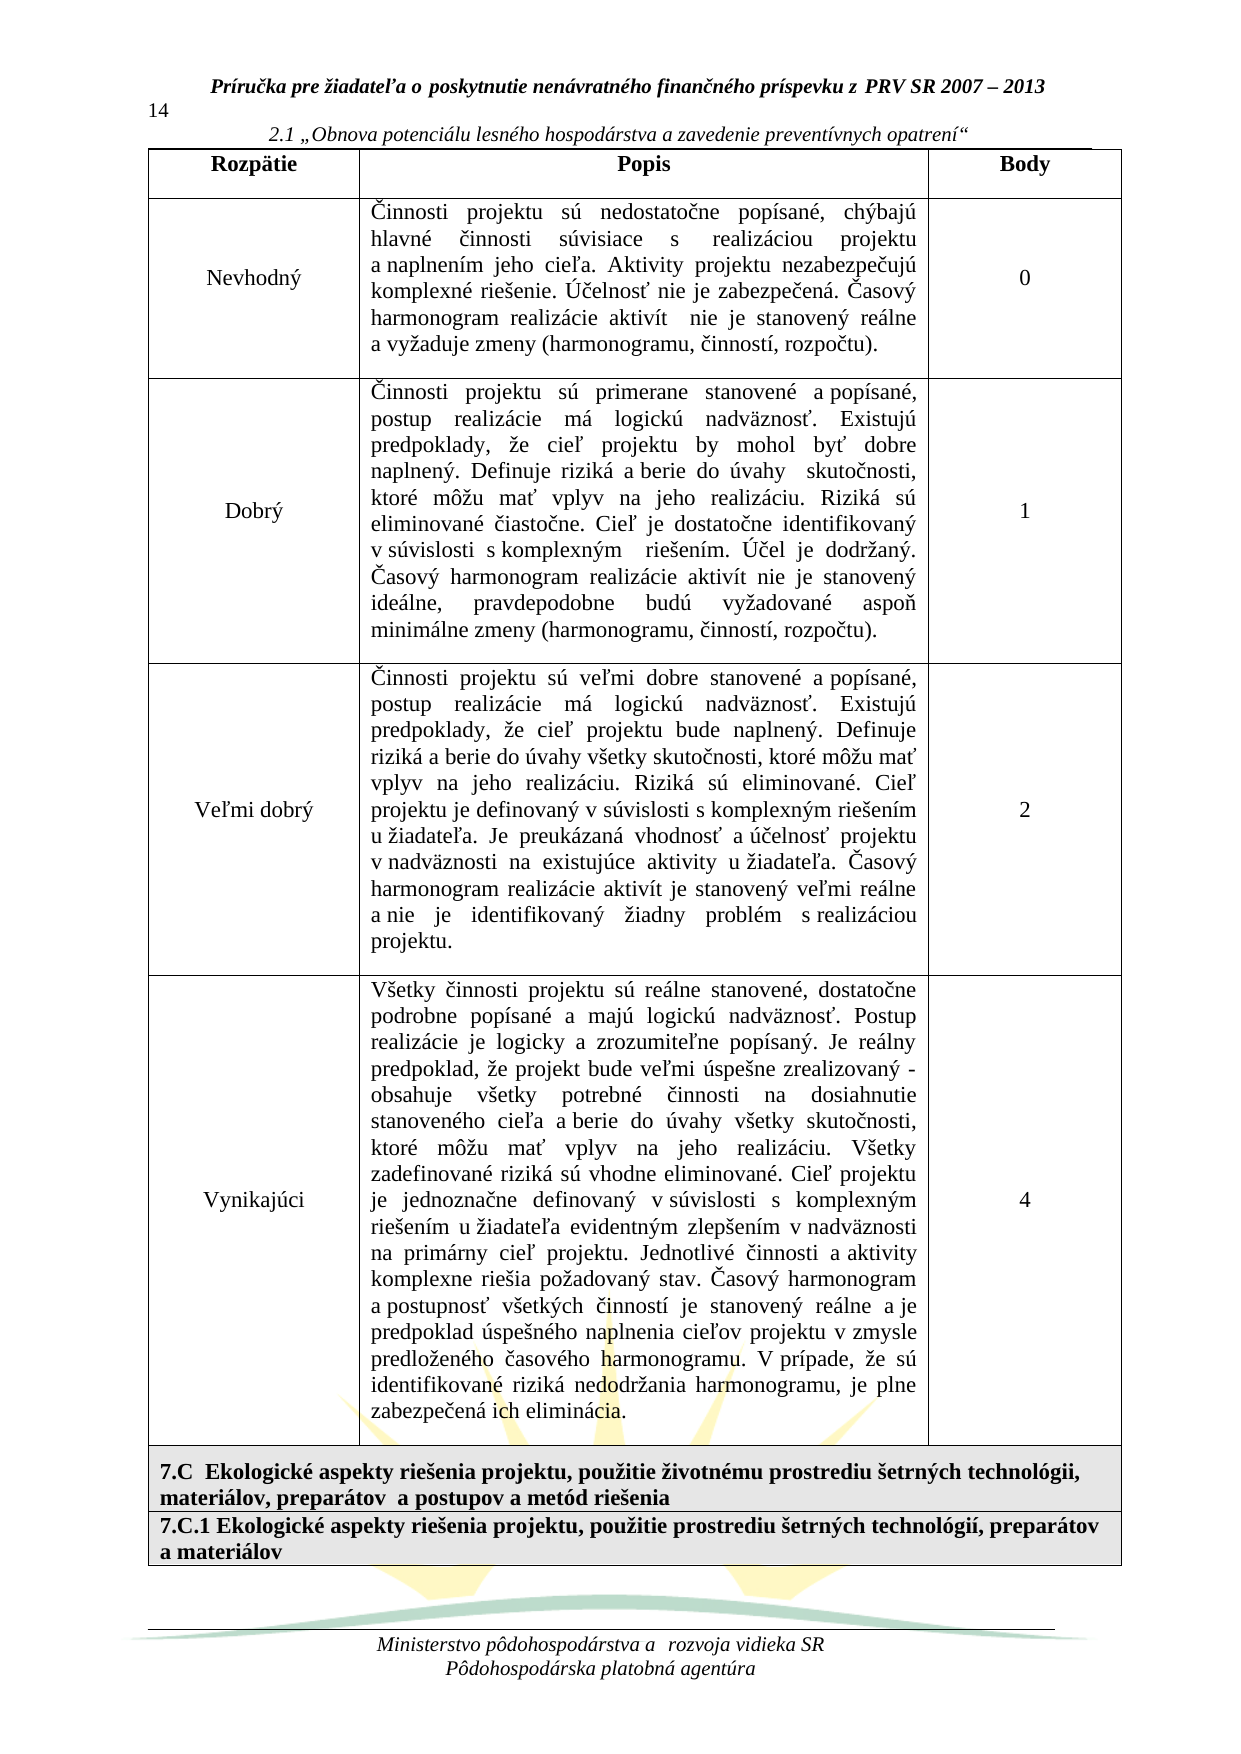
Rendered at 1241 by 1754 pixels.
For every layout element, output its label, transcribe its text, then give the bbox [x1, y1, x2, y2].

table_cell Nevhodný [149, 199, 359, 377]
table_cell Rozpätie [149, 150, 359, 197]
table_cell Všetky činnosti projektu sú reálne stanovené, dostatočne podrobne popísané a majú logickú nadväznosť. Postup realizácie je logicky a zrozumiteľne popísaný. Je reálny predpoklad, že projekt bude veľmi úspešne zrealizovaný - obsahuje všetky potrebné činnosti na dosiahnutie stanoveného cieľa a berie do úvahy všetky skutočnosti, ktoré môžu mať vplyv na jeho realizáciu. Všetky zadefinované riziká sú vhodne eliminované. Cieľ projektu je jednoznačne definovaný v súvislosti s komplexným riešením u žiadateľa evidentným zlepšením v nadväznosti na primárny cieľ projektu. Jednotlivé činnosti a aktivity komplexne riešia požadovaný stav. Časový harmonogram a postupnosť všetkých činností je stanovený reálne a je predpoklad úspešného naplnenia cieľov projektu v zmysle predloženého časového harmonogramu. V prípade, že sú identifikované riziká nedodržania harmonogramu, je plne zabezpečená ich eliminácia. [360, 976, 928, 1444]
table_cell Body [929, 150, 1121, 197]
table_cell 2 [929, 664, 1121, 974]
table_cell 1 [929, 379, 1121, 663]
table_cell Veľmi dobrý [149, 664, 359, 974]
table_cell Činnosti projektu sú veľmi dobre stanovené a popísané, postup realizácie má logickú nadväznosť. Existujú predpoklady, že cieľ projektu bude naplnený. Definuje riziká a berie do úvahy všetky skutočnosti, ktoré môžu mať vplyv na jeho realizáciu. Riziká sú eliminované. Cieľ projektu je definovaný v súvislosti s komplexným riešením u žiadateľa. Je preukázaná vhodnosť a účelnosť projektu v nadväznosti na existujúce aktivity u žiadateľa. Časový harmonogram realizácie aktivít je stanovený veľmi reálne a nie je identifikovaný žiadny problém s realizáciou projektu. [360, 664, 928, 974]
table_cell 7.C Ekologické aspekty riešenia projektu, použitie životnému prostrediu šetrných technológii, materiálov, preparátov a postupov a metód riešenia [149, 1446, 1121, 1511]
table_cell Činnosti projektu sú primerane stanovené a popísané, postup realizácie má logickú nadväznosť. Existujú predpoklady, že cieľ projektu by mohol byť dobre naplnený. Definuje riziká a berie do úvahy skutočnosti, ktoré môžu mať vplyv na jeho realizáciu. Riziká sú eliminované čiastočne. Cieľ je dostatočne identifikovaný v súvislosti s komplexným riešením. Účel je dodržaný. Časový harmonogram realizácie aktivít nie je stanovený ideálne, pravdepodobne budú vyžadované aspoň minimálne zmeny (harmonogramu, činností, rozpočtu). [360, 379, 928, 663]
table_cell 0 [929, 199, 1121, 377]
table_cell Činnosti projektu sú nedostatočne popísané, chýbajú hlavné činnosti súvisiace s realizáciou projektu a naplnením jeho cieľa. Aktivity projektu nezabezpečujú komplexné riešenie. Účelnosť nie je zabezpečená. Časový harmonogram realizácie aktivít nie je stanovený reálne a vyžaduje zmeny (harmonogramu, činností, rozpočtu). [360, 199, 928, 377]
table_cell Dobrý [149, 379, 359, 663]
table_cell Vynikajúci [149, 976, 359, 1444]
table_cell 4 [929, 976, 1121, 1444]
table_cell Popis [360, 150, 928, 197]
table_cell 7.C.1 Ekologické aspekty riešenia projektu, použitie prostrediu šetrných technológií, preparátov a materiálov [149, 1512, 1121, 1564]
